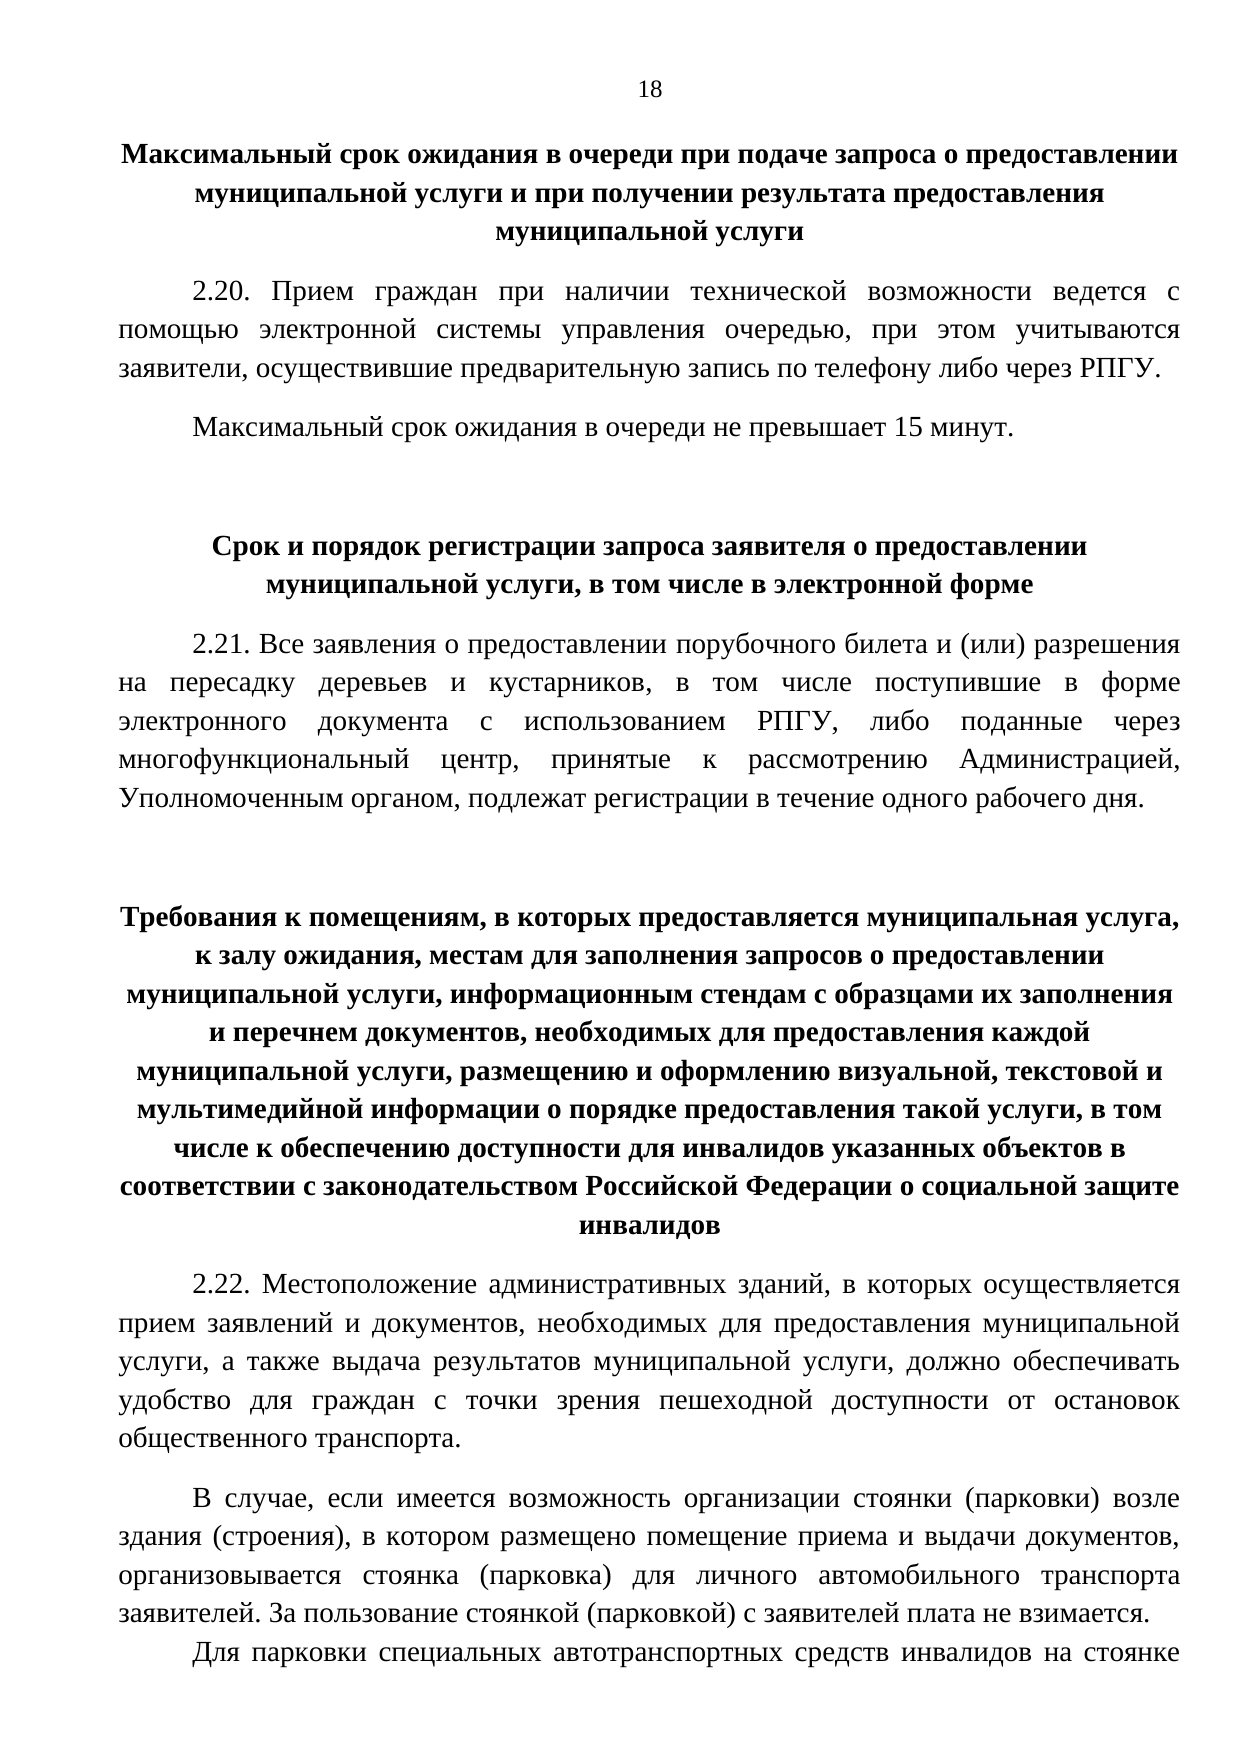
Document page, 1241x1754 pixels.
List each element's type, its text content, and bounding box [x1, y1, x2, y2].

text 2.21. Все заявления о предоставлении порубочного билета и (или) разрешения на пересадку деревьев и кустарников, в том числе поступившие в форме электронного документа с использованием РПГУ, либо поданные через многофункциональный центр, принятые к рассмотрению Администрацией, Уполномоченным органом, подлежат регистрации в течение одного рабочего дня. [118, 626, 1181, 813]
text Максимальный срок ожидания в очереди при подаче запроса о предоставлении муниципальной услуги и при получении результата предоставления муниципальной услуги [118, 136, 1181, 247]
text Срок и порядок регистрации запроса заявителя о предоставлении муниципальной услуги, в том числе в электронной форме [118, 528, 1181, 600]
text Требования к помещениям, в которых предоставляется муниципальная услуга, к залу ожидания, местам для заполнения запросов о предоставлении муниципальной услуги, информационным стендам с образцами их заполнения и перечнем документов, необходимых для предоставления каждой муниципальной услуги, размещению и оформлению визуальной, текстовой и мультимедийной информации о порядке предоставления такой услуги, в том числе к обеспечению доступности для инвалидов указанных объектов в соответствии с законодательством Российской Федерации о социальной защите инвалидов [118, 899, 1181, 1241]
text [118, 1634, 1181, 1668]
text В случае, если имеется возможность организации стоянки (парковки) возле здания (строения), в котором размещено помещение приема и выдачи документов, организовывается стоянка (парковка) для личного автомобильного транспорта заявителей. За пользование стоянкой (парковкой) с заявителей плата не взимается. [118, 1480, 1181, 1629]
text 2.22. Местоположение административных зданий, в которых осуществляется прием заявлений и документов, необходимых для предоставления муниципальной услуги, а также выдача результатов муниципальной услуги, должно обеспечивать удобство для граждан с точки зрения пешеходной доступности от остановок общественного транспорта. [118, 1266, 1181, 1454]
text 2.20. Прием граждан при наличии технической возможности ведется с помощью электронной системы управления очередью, при этом учитываются заявители, осуществившие предварительную запись по телефону либо через РПГУ. [118, 273, 1181, 383]
text Максимальный срок ожидания в очереди не превышает 15 минут. [118, 409, 1181, 443]
